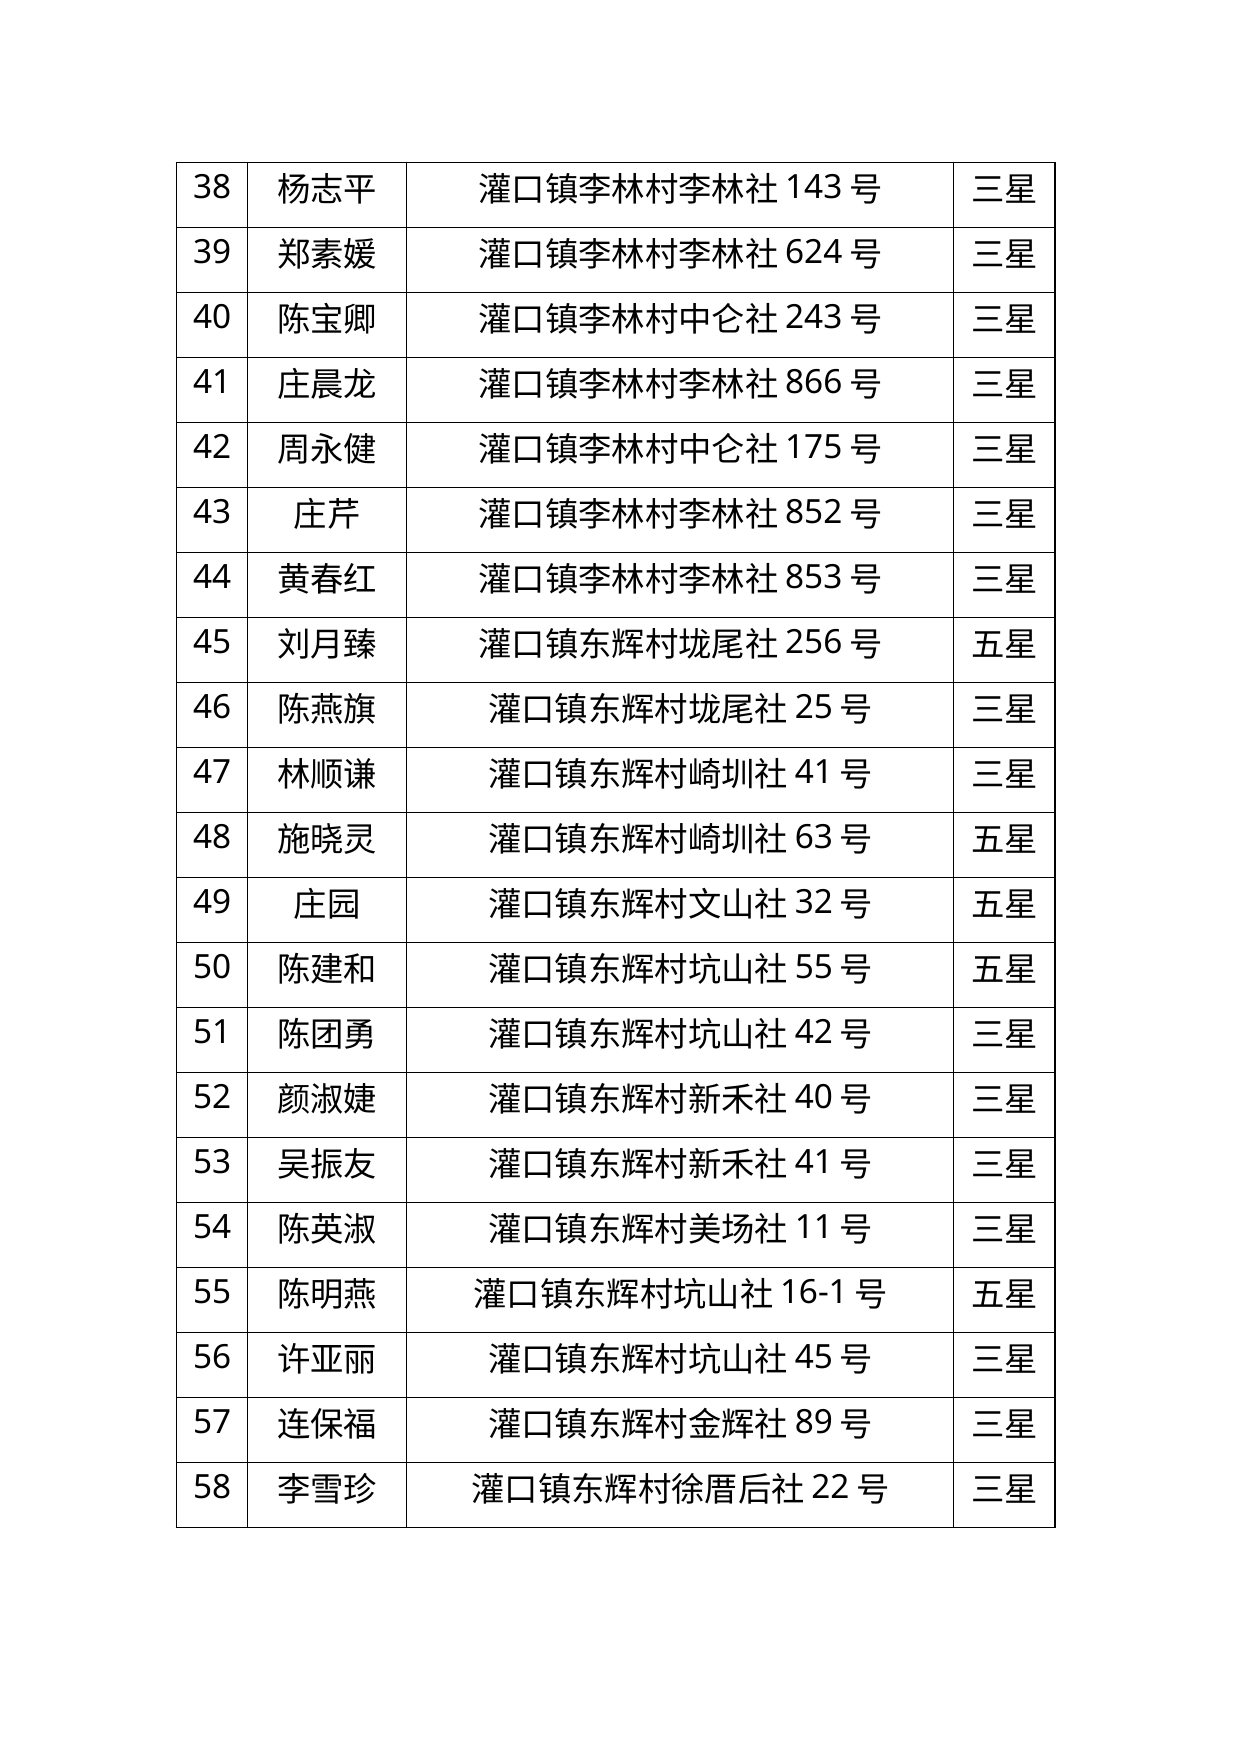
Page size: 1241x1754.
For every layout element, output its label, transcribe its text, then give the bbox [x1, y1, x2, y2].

table_cell 灌口镇东辉村新禾社40号 [407, 1073, 953, 1137]
table_cell 灌口镇东辉村新禾社41号 [407, 1138, 953, 1202]
table_cell 43 [177, 488, 247, 552]
table_cell 连保福 [248, 1398, 406, 1462]
table_cell 44 [177, 553, 247, 617]
table_cell 50 [177, 943, 247, 1007]
table_cell 灌口镇东辉村美场社11号 [407, 1203, 953, 1267]
table_cell 40 [177, 293, 247, 357]
table_cell 灌口镇李林村李林社624号 [407, 228, 953, 292]
table_cell 三星 [954, 1398, 1054, 1462]
table_cell 庄芹 [248, 488, 406, 552]
table_cell 55 [177, 1268, 247, 1332]
table_cell 吴振友 [248, 1138, 406, 1202]
table_cell 灌口镇东辉村坑山社42号 [407, 1008, 953, 1072]
table_cell 三星 [954, 1073, 1054, 1137]
table_cell 三星 [954, 163, 1054, 227]
table_cell 杨志平 [248, 163, 406, 227]
table_cell 许亚丽 [248, 1333, 406, 1397]
table_cell 五星 [954, 878, 1054, 942]
table_cell 五星 [954, 943, 1054, 1007]
table_cell 施晓灵 [248, 813, 406, 877]
table_cell 38 [177, 163, 247, 227]
table_cell 三星 [954, 1203, 1054, 1267]
table_cell 三星 [954, 228, 1054, 292]
table_cell 灌口镇东辉村垅尾社25号 [407, 683, 953, 747]
table_cell 49 [177, 878, 247, 942]
table_cell 56 [177, 1333, 247, 1397]
table_cell 颜淑婕 [248, 1073, 406, 1137]
table_cell 陈宝卿 [248, 293, 406, 357]
table_cell 刘月臻 [248, 618, 406, 682]
table_cell 黄春红 [248, 553, 406, 617]
table_cell 57 [177, 1398, 247, 1462]
table_cell 三星 [954, 1333, 1054, 1397]
table_cell 42 [177, 423, 247, 487]
table_cell 三星 [954, 683, 1054, 747]
table_cell 五星 [954, 813, 1054, 877]
table_cell 三星 [954, 553, 1054, 617]
table_cell 灌口镇东辉村金辉社89号 [407, 1398, 953, 1462]
table_cell 三星 [954, 1138, 1054, 1202]
table_cell 林顺谦 [248, 748, 406, 812]
table_cell 陈英淑 [248, 1203, 406, 1267]
table_cell 三星 [954, 293, 1054, 357]
table_cell 54 [177, 1203, 247, 1267]
table_cell 陈明燕 [248, 1268, 406, 1332]
table_cell 三星 [954, 488, 1054, 552]
table_cell 李雪珍 [248, 1463, 406, 1527]
table_cell 45 [177, 618, 247, 682]
table_cell 52 [177, 1073, 247, 1137]
table_cell 周永健 [248, 423, 406, 487]
table_cell 三星 [954, 423, 1054, 487]
table_cell 庄晨龙 [248, 358, 406, 422]
table_cell 41 [177, 358, 247, 422]
table_cell 三星 [954, 358, 1054, 422]
table_cell 灌口镇东辉村坑山社45号 [407, 1333, 953, 1397]
table_cell 陈燕旗 [248, 683, 406, 747]
table_cell 灌口镇东辉村坑山社55号 [407, 943, 953, 1007]
table_cell 53 [177, 1138, 247, 1202]
table_cell 五星 [954, 1268, 1054, 1332]
table_cell 51 [177, 1008, 247, 1072]
table_cell 灌口镇东辉村垅尾社256号 [407, 618, 953, 682]
table_cell 灌口镇李林村李林社852号 [407, 488, 953, 552]
table_cell 灌口镇东辉村徐厝后社22号 [407, 1463, 953, 1527]
table_cell 灌口镇李林村中仑社175号 [407, 423, 953, 487]
table_cell 灌口镇李林村中仑社243号 [407, 293, 953, 357]
table_cell 郑素媛 [248, 228, 406, 292]
table_cell 陈建和 [248, 943, 406, 1007]
table_cell 灌口镇东辉村坑山社16-1号 [407, 1268, 953, 1332]
table_cell 五星 [954, 618, 1054, 682]
table_cell 灌口镇李林村李林社866号 [407, 358, 953, 422]
table_cell 三星 [954, 1008, 1054, 1072]
table_cell 灌口镇东辉村崎圳社41号 [407, 748, 953, 812]
table_cell 三星 [954, 748, 1054, 812]
table_cell 46 [177, 683, 247, 747]
table_cell 47 [177, 748, 247, 812]
table_cell 39 [177, 228, 247, 292]
table_cell 灌口镇李林村李林社853号 [407, 553, 953, 617]
table_cell 灌口镇东辉村崎圳社63号 [407, 813, 953, 877]
table_cell 陈团勇 [248, 1008, 406, 1072]
table_cell 三星 [954, 1463, 1054, 1527]
table_cell 48 [177, 813, 247, 877]
table_cell 灌口镇李林村李林社143号 [407, 163, 953, 227]
table_cell 庄园 [248, 878, 406, 942]
table_cell 灌口镇东辉村文山社32号 [407, 878, 953, 942]
table_cell 58 [177, 1463, 247, 1527]
